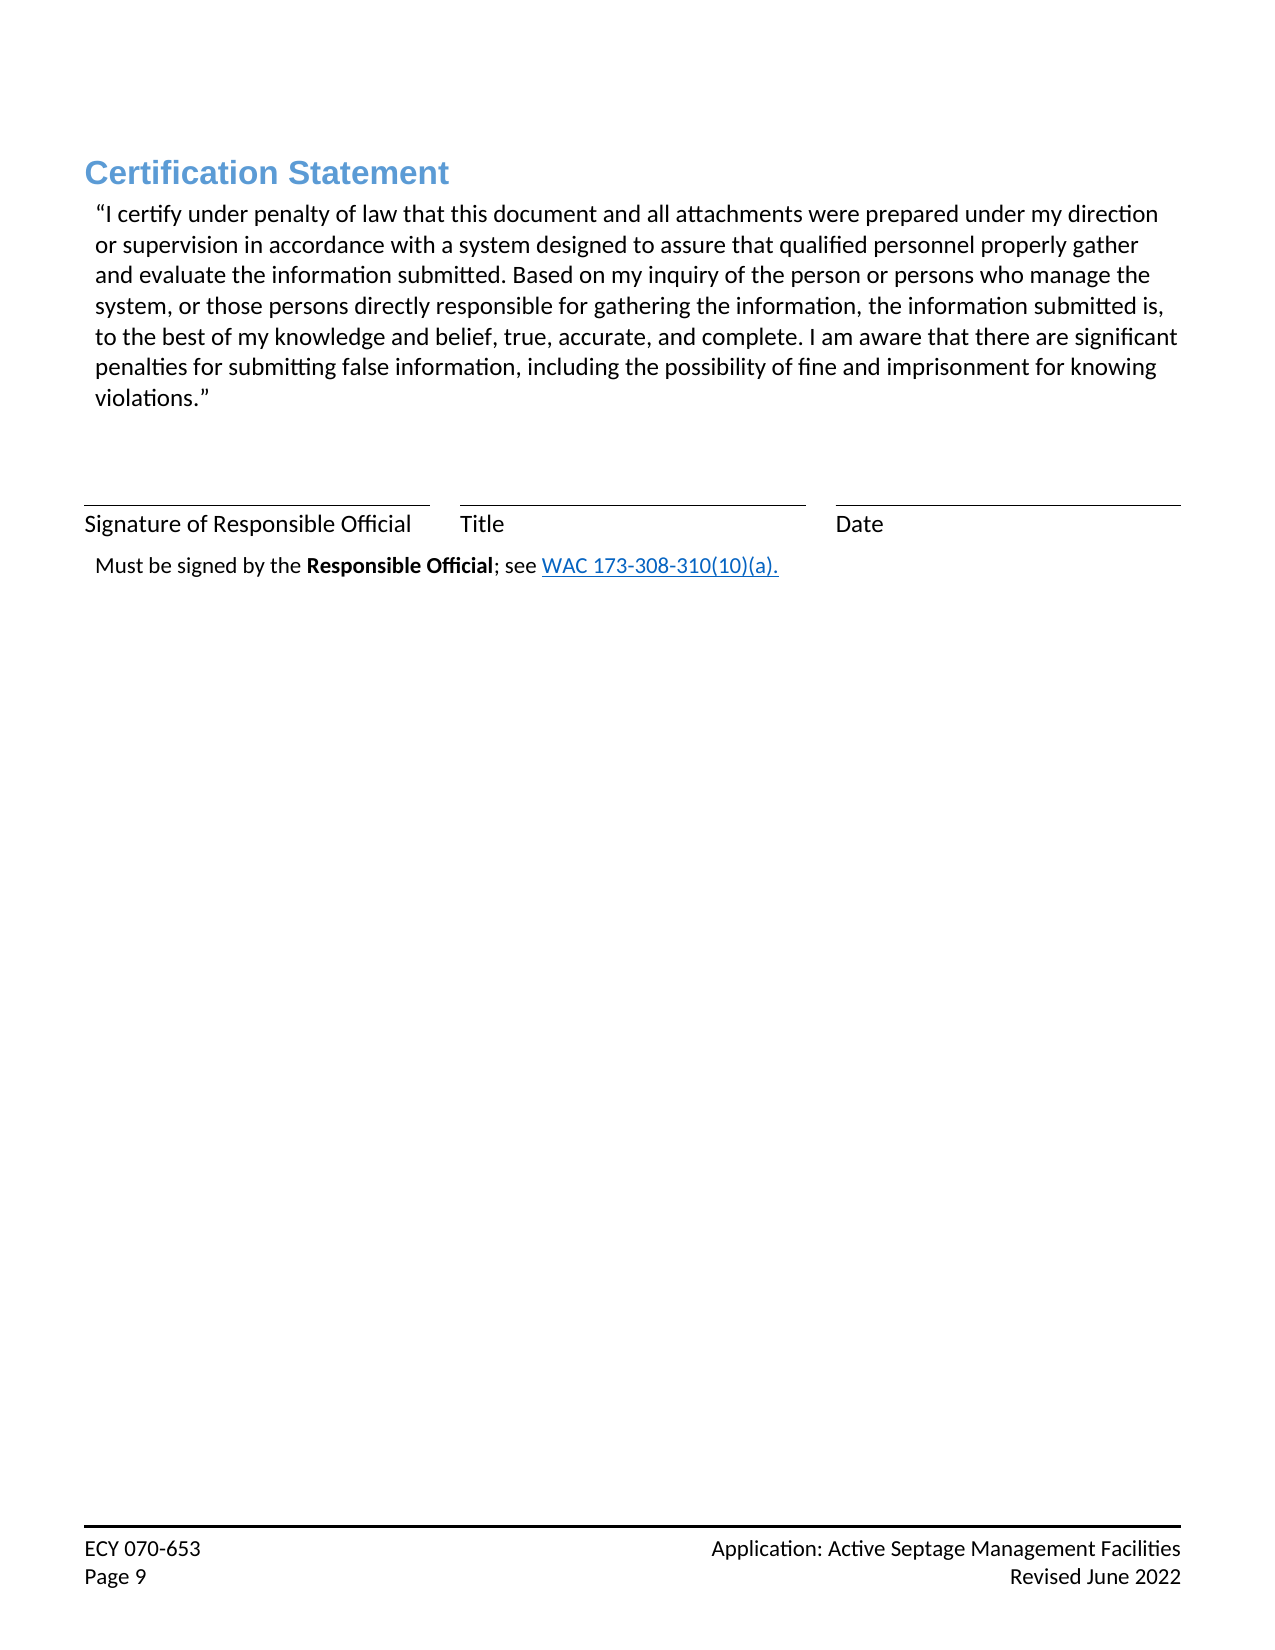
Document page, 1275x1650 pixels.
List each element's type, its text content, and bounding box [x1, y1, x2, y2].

text “I certify under penalty of law that this document and all attachments were prepared under my direction or supervision in accordance with a system designed to assure that qualified personnel properly gather and evaluate the information submitted. Based on my inquiry of the person or persons who manage the system, or those persons directly responsible for gathering the information, the information submitted is, to the best of my knowledge and belief, true, accurate, and complete. I am aware that there are significant penalties for submitting false information, including the possibility of fine and imprisonment for knowing violations.” [95, 198, 1180, 412]
text Must be signed by the Responsible Official; see WAC 173-308-310(10)(a). [95, 551, 1180, 579]
text Signature of Responsible Official [84, 506, 430, 539]
text Title [460, 506, 806, 539]
subtitle Certification Statement [84, 153, 1181, 191]
text Date [836, 506, 1181, 539]
